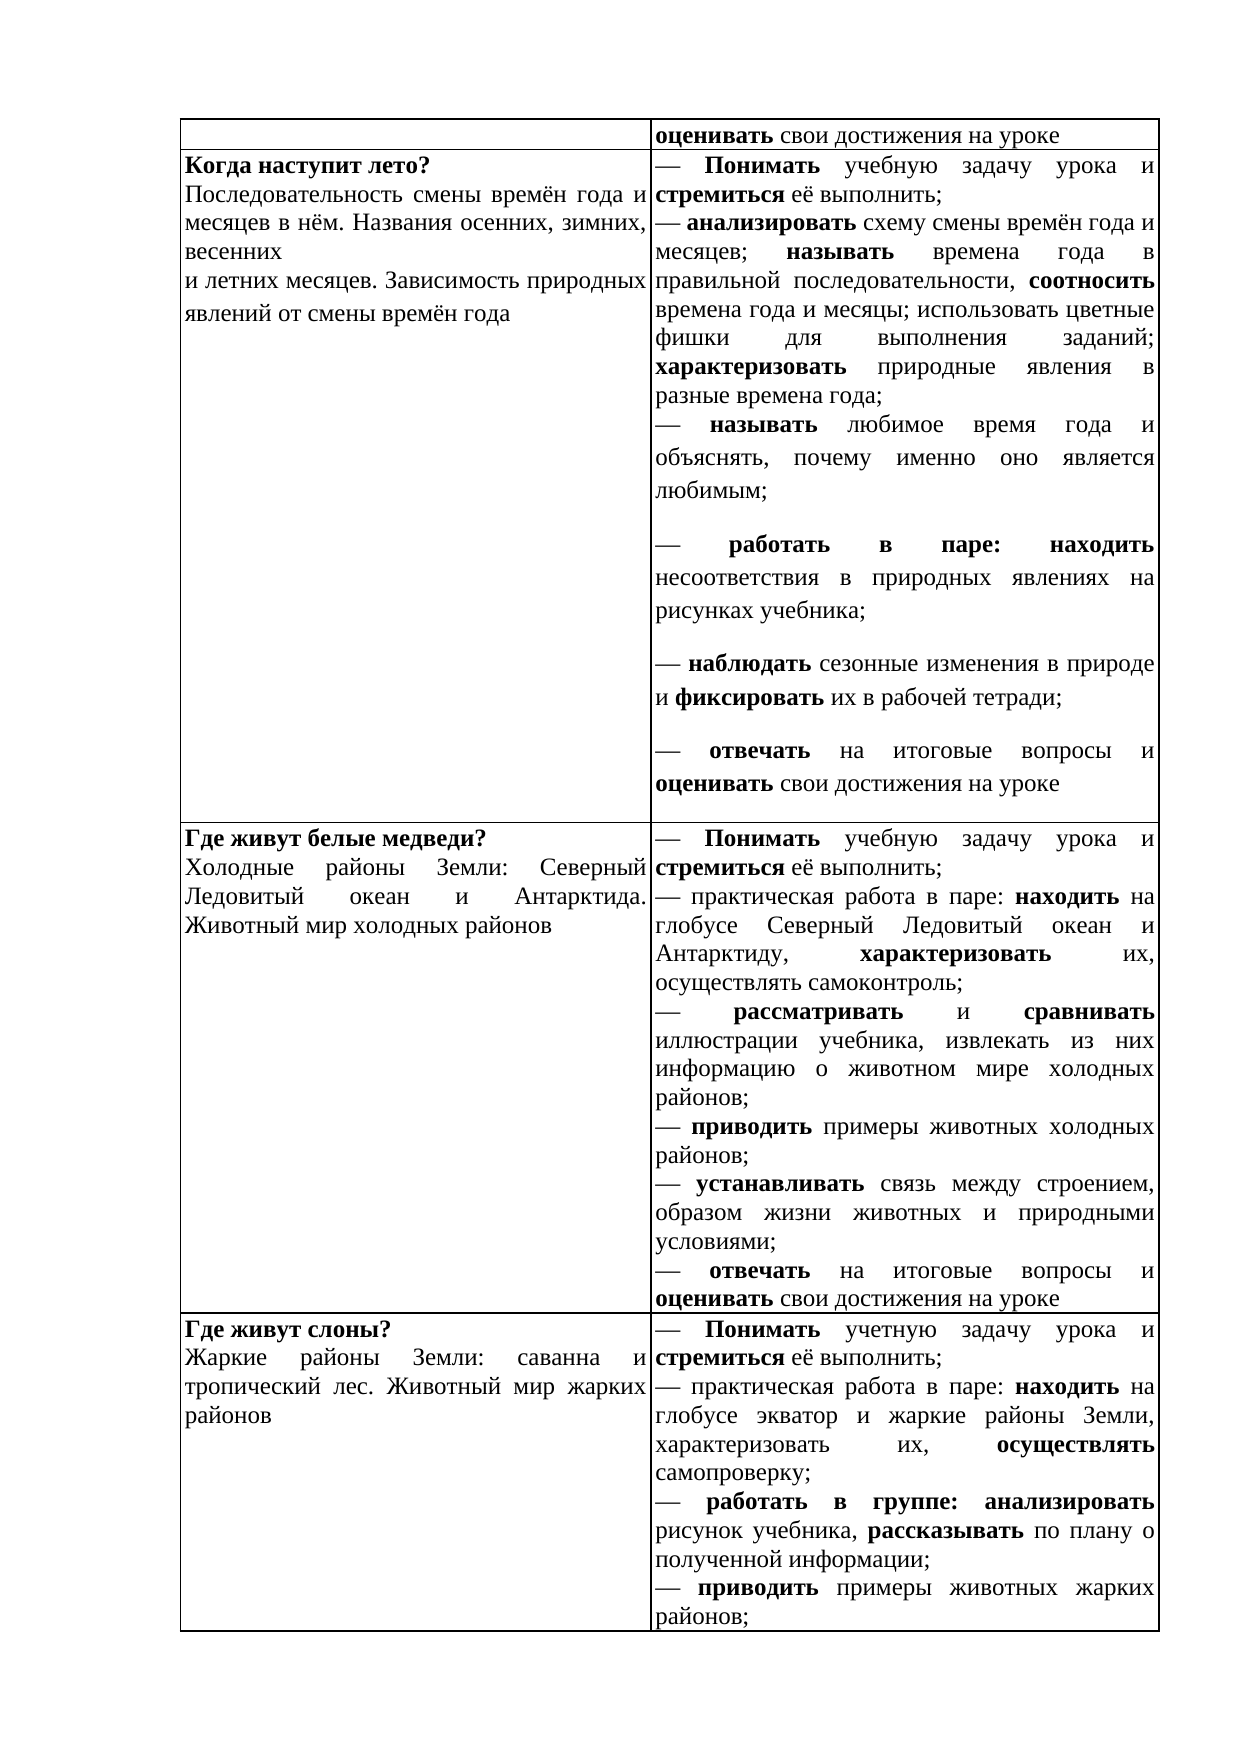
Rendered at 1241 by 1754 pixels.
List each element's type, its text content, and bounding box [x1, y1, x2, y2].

table_cell — Понимать учебную задачу урока и стремиться её выполнить; — анализировать схему смены времён года и месяцев; называть времена года в правильной последовательности, соотносить времена года и месяцы; использовать цветные фишки для выполнения заданий; характеризовать природные явления в разные времена года; — называть любимое время года и объяснять, почему именно оно является любимым; — работать в паре: находить несоответствия в природных явлениях на рисунках учебника; — наблюдать сезонные изменения в природе и фиксировать их в рабочей тетради; — отвечать на итоговые вопросы и оценивать свои достижения на уроке [652, 150, 1158, 822]
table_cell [181, 1314, 650, 1630]
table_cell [652, 1314, 1158, 1630]
table_cell Где живут белые медведи? Холодные районы Земли: Северный Ледовитый океан и Антарктида. Животный мир холодных районов [181, 823, 650, 1312]
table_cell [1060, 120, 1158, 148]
table_cell Когда наступит лето? Последовательность смены времён года и месяцев в нём. Названия осенних, зимних, весенних и летних месяцев. Зависимость природных явлений от смены времён года [181, 150, 650, 822]
table_cell — Понимать учебную задачу урока и стремиться её выполнить; — практическая работа в паре: находить на глобусе Северный Ледовитый океан и Антарктиду, характеризовать их, осуществлять самоконтроль; — рассматривать и сравнивать иллюстрации учебника, извлекать из них информацию о животном мире холодных районов; — приводить примеры животных холодных районов; — устанавливать связь между строением, образом жизни животных и природными условиями; — отвечать на итоговые вопросы и оценивать свои достижения на уроке [652, 823, 1158, 1312]
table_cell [181, 120, 650, 148]
